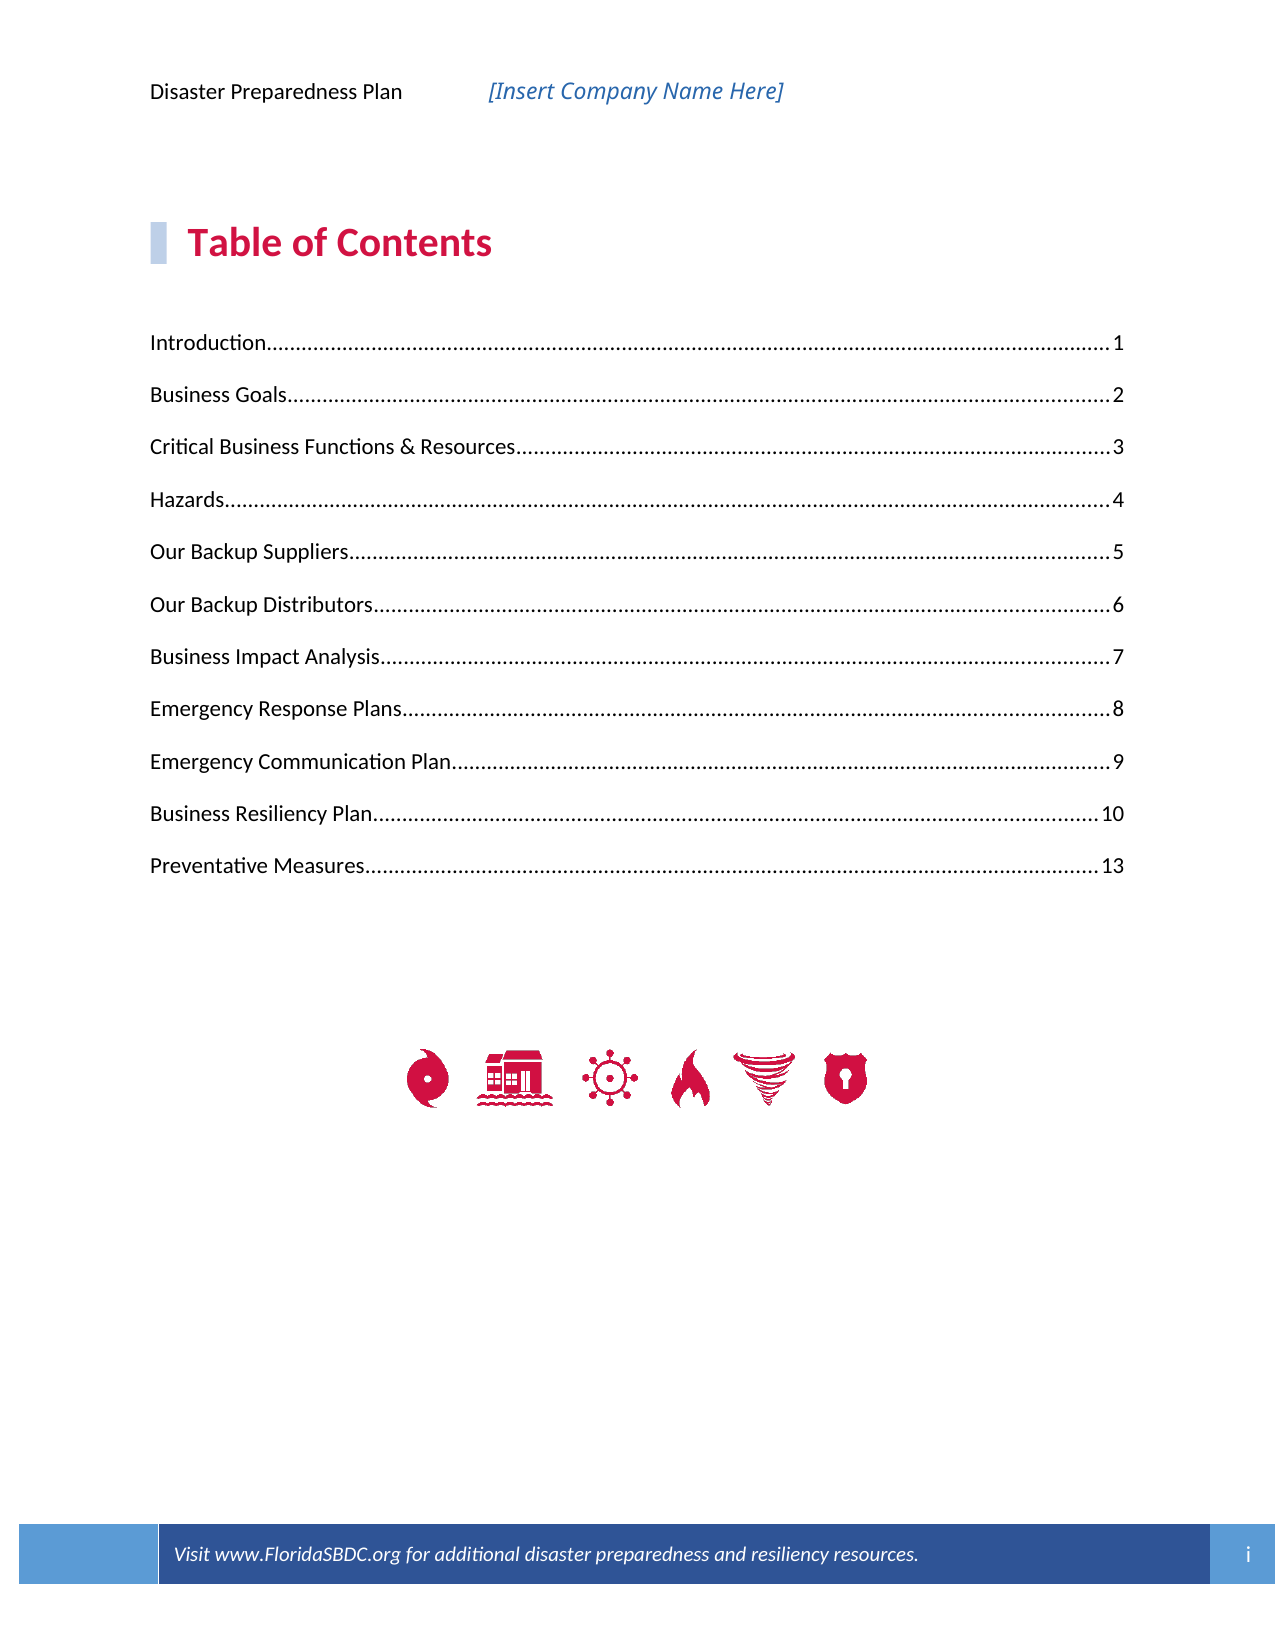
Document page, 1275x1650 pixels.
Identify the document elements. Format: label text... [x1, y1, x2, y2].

subtitle Table of Contents [187, 216, 1125, 267]
text Emergency Response Plans 8 [150, 694, 1125, 722]
text Our Backup Distributors 6 [150, 590, 1125, 618]
text Business Goals 2 [150, 380, 1125, 408]
text Hazards 4 [150, 485, 1125, 513]
picture [403, 1046, 872, 1110]
text Introduction 1 [150, 328, 1125, 356]
text Critical Business Functions & Resources 3 [150, 432, 1125, 461]
text Emergency Communication Plan 9 [150, 747, 1125, 775]
text Preventative Measures 13 [150, 852, 1125, 880]
text Business Resiliency Plan 10 [150, 799, 1125, 827]
text Our Backup Suppliers 5 [150, 537, 1125, 565]
text Business Impact Analysis 7 [150, 642, 1125, 670]
